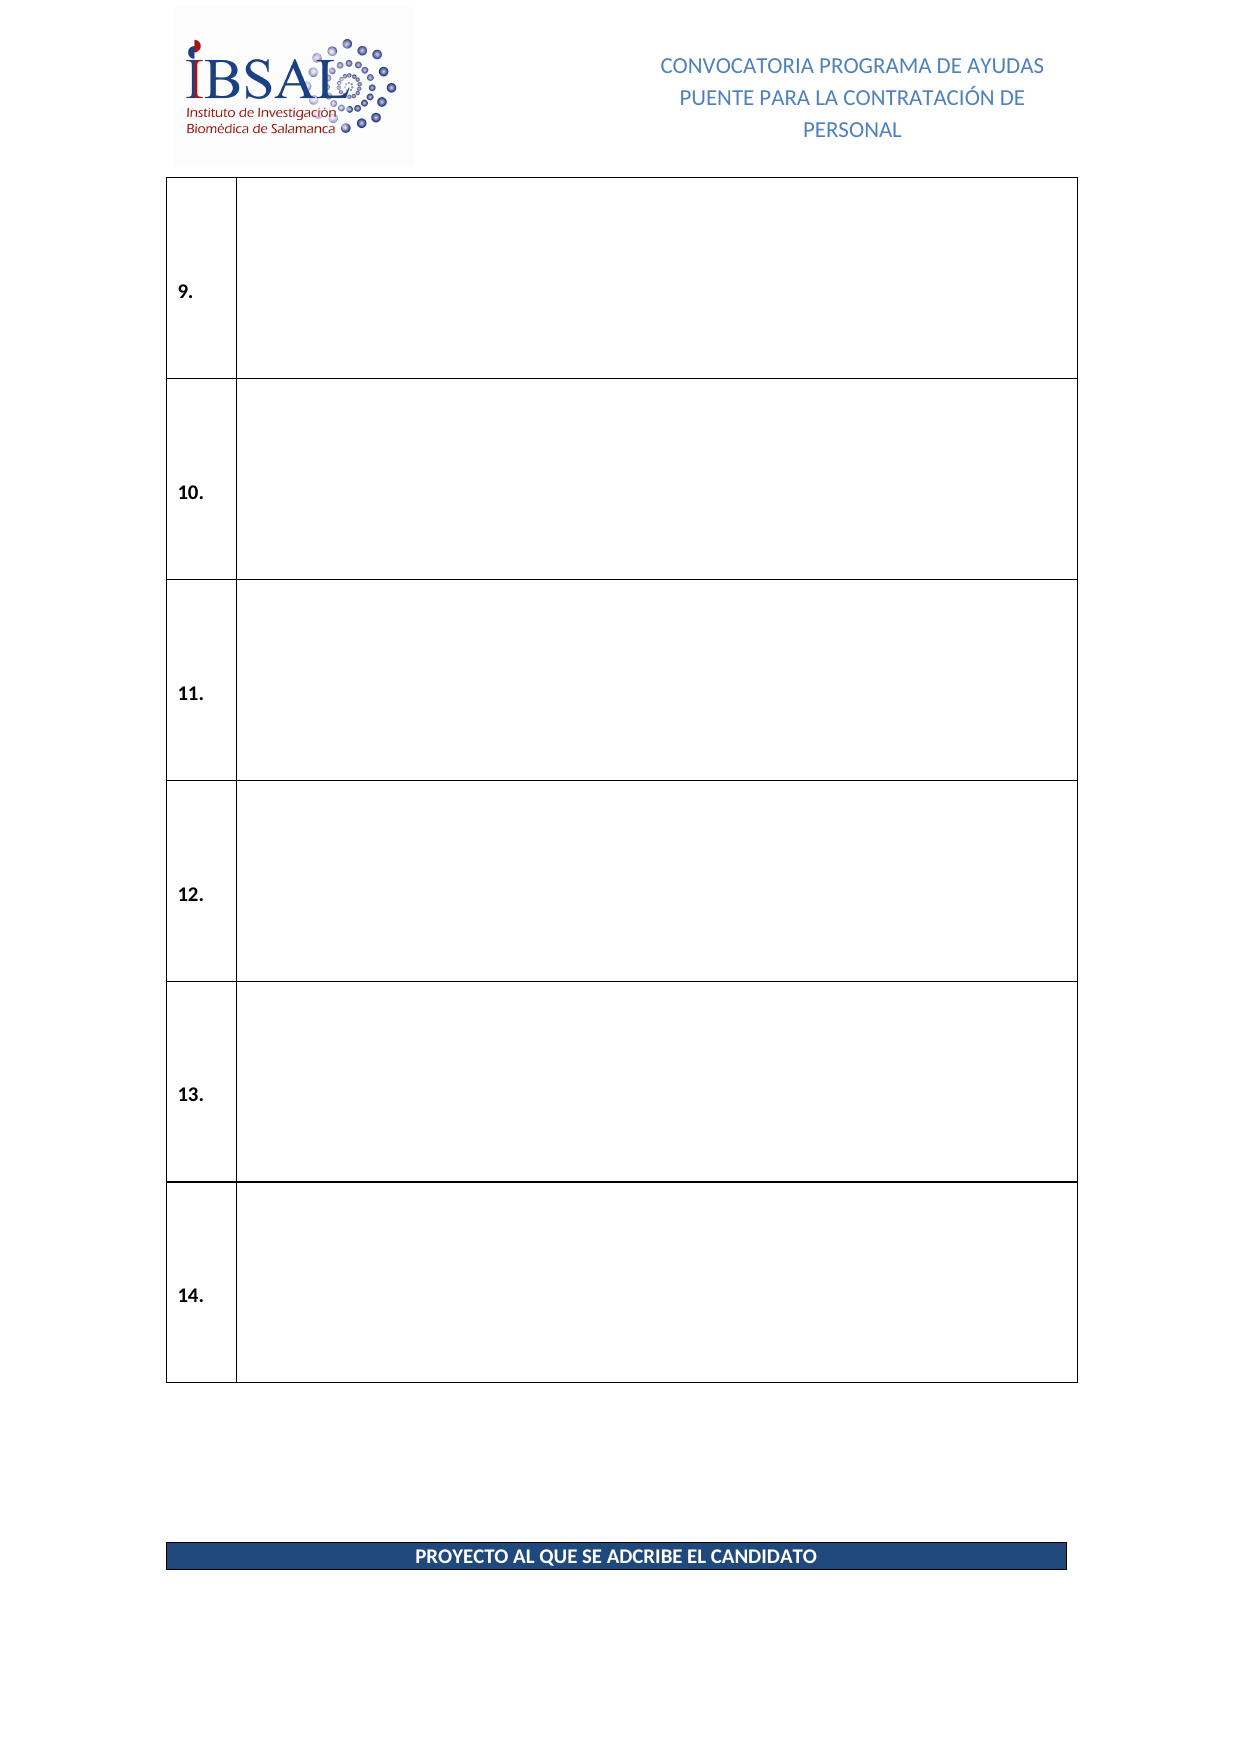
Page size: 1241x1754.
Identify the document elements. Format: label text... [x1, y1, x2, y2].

table_cell 13. [167, 982, 236, 1181]
picture [173, 6, 415, 167]
table_cell [237, 1183, 1077, 1382]
table_cell [237, 781, 1077, 981]
table_cell [237, 379, 1077, 579]
table_cell [237, 982, 1077, 1181]
table_cell 10. [167, 379, 236, 579]
table_cell 12. [167, 781, 236, 981]
table_header PROYECTO AL QUE SE ADCRIBE EL CANDIDATO [167, 1543, 1066, 1569]
table_cell 11. [167, 580, 236, 780]
table_cell [237, 178, 1077, 378]
table_cell 9. [167, 178, 236, 378]
table_cell [237, 580, 1077, 780]
table_cell 14. [167, 1183, 236, 1382]
